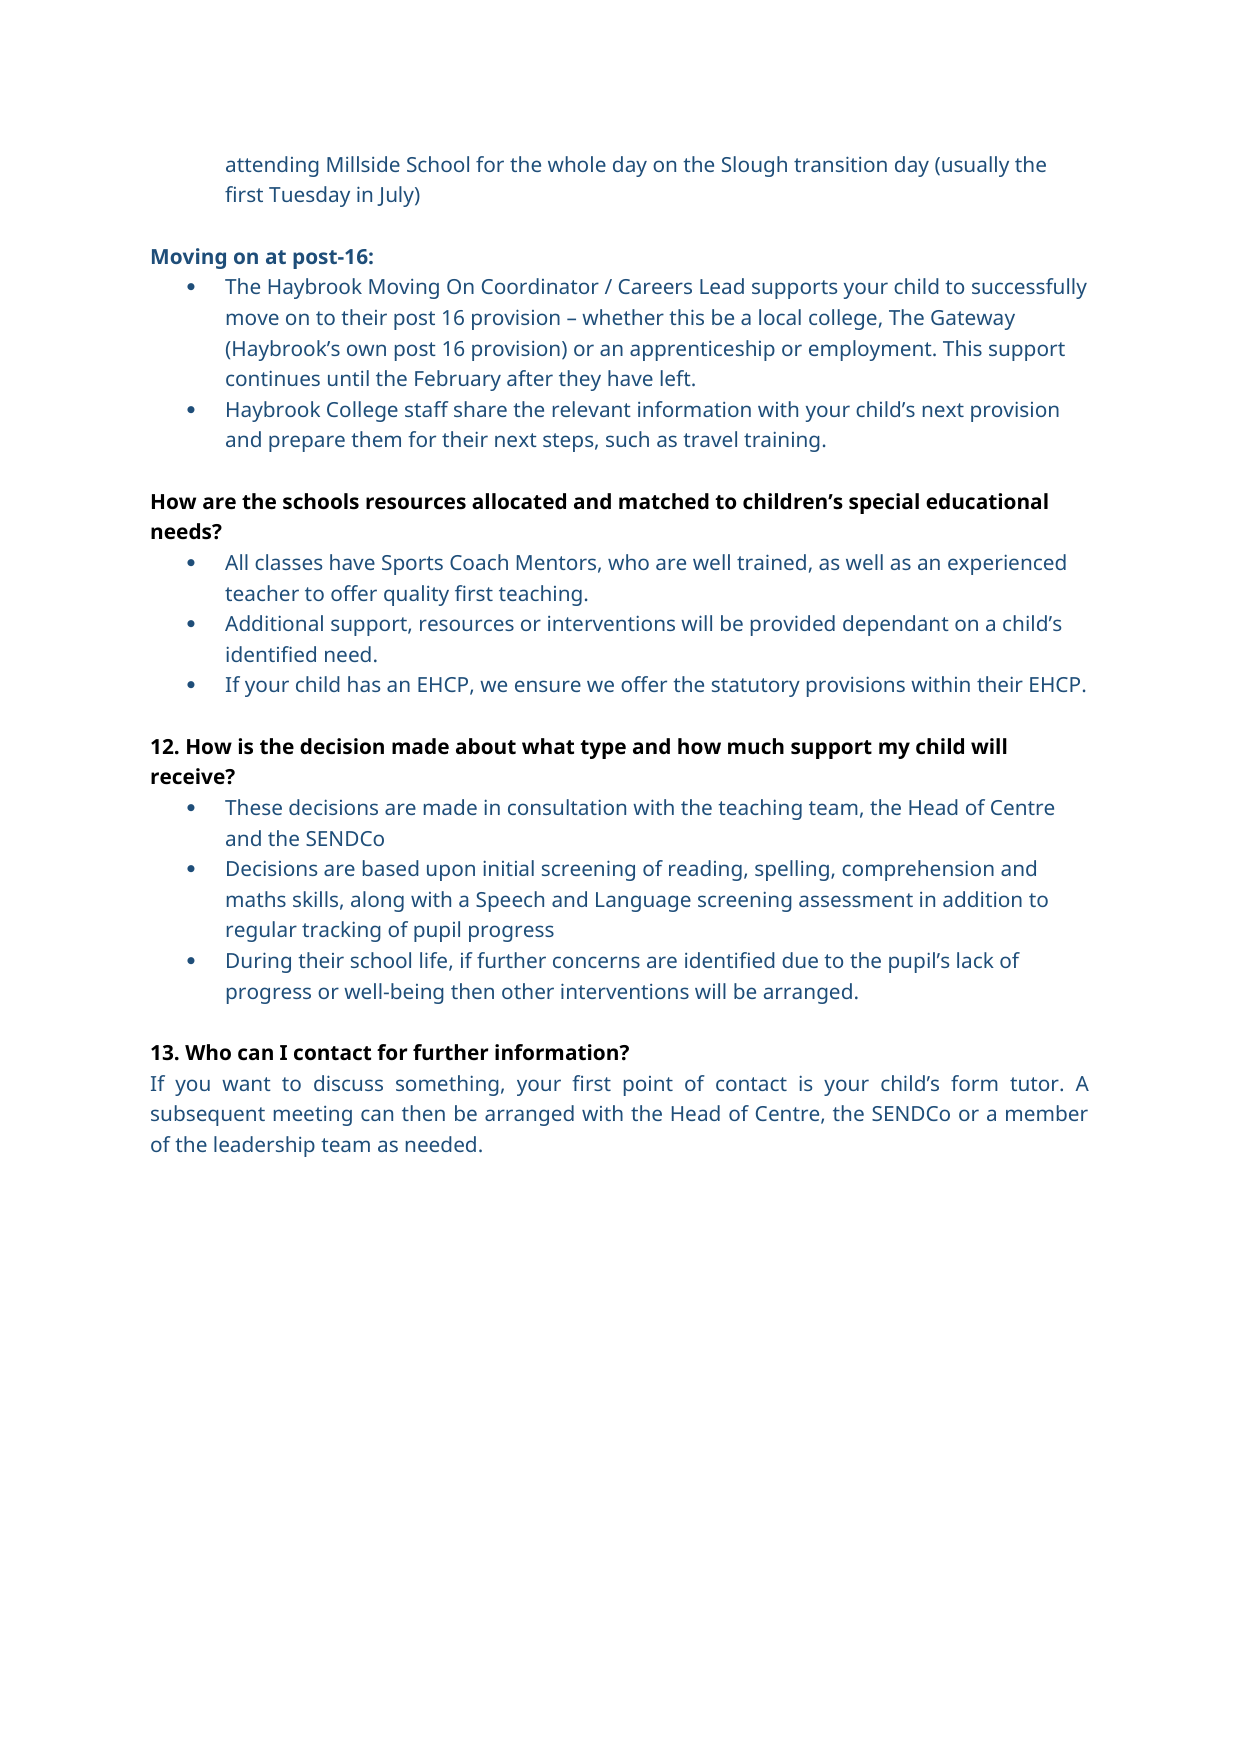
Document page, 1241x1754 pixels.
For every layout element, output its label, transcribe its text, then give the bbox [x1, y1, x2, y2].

list Additional support, resources or interventions will be provided dependant on a child’s identified need. [187, 609, 1090, 668]
text Moving on at post-16: [150, 242, 1090, 270]
text How are the schools resources allocated and matched to children’s special educational needs? [150, 487, 1090, 546]
list These decisions are made in consultation with the teaching team, the Head of Centre and the SENDCo [187, 793, 1090, 852]
list If your child has an EHCP, we ensure we offer the statutory provisions within their EHCP. [187, 671, 1090, 699]
text If you want to discuss something, your first point of contact is your child’s form tutor. A subsequent meeting can then be arranged with the Head of Centre, the SENDCo or a member of the leadership team as needed. [150, 1069, 1090, 1158]
list All classes have Sports Coach Mentors, who are well trained, as well as an experienced teacher to offer quality first teaching. [187, 548, 1090, 607]
text 12. How is the decision made about what type and how much support my child will receive? [150, 732, 1090, 791]
list The Haybrook Moving On Coordinator / Careers Lead supports your child to successfully move on to their post 16 provision – whether this be a local college, The Gateway (Haybrook’s own post 16 provision) or an apprenticeship or employment. This support continues until the February after they have left. [187, 272, 1090, 393]
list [187, 150, 1090, 209]
list Haybrook College staff share the relevant information with your child’s next provision and prepare them for their next steps, such as travel training. [187, 395, 1090, 454]
list During their school life, if further concerns are identified due to the pupil’s lack of progress or well-being then other interventions will be arranged. [187, 946, 1090, 1005]
list Decisions are based upon initial screening of reading, spelling, comprehension and maths skills, along with a Speech and Language screening assessment in addition to regular tracking of pupil progress [187, 854, 1090, 944]
text 13. Who can I contact for further information? [150, 1038, 1090, 1067]
